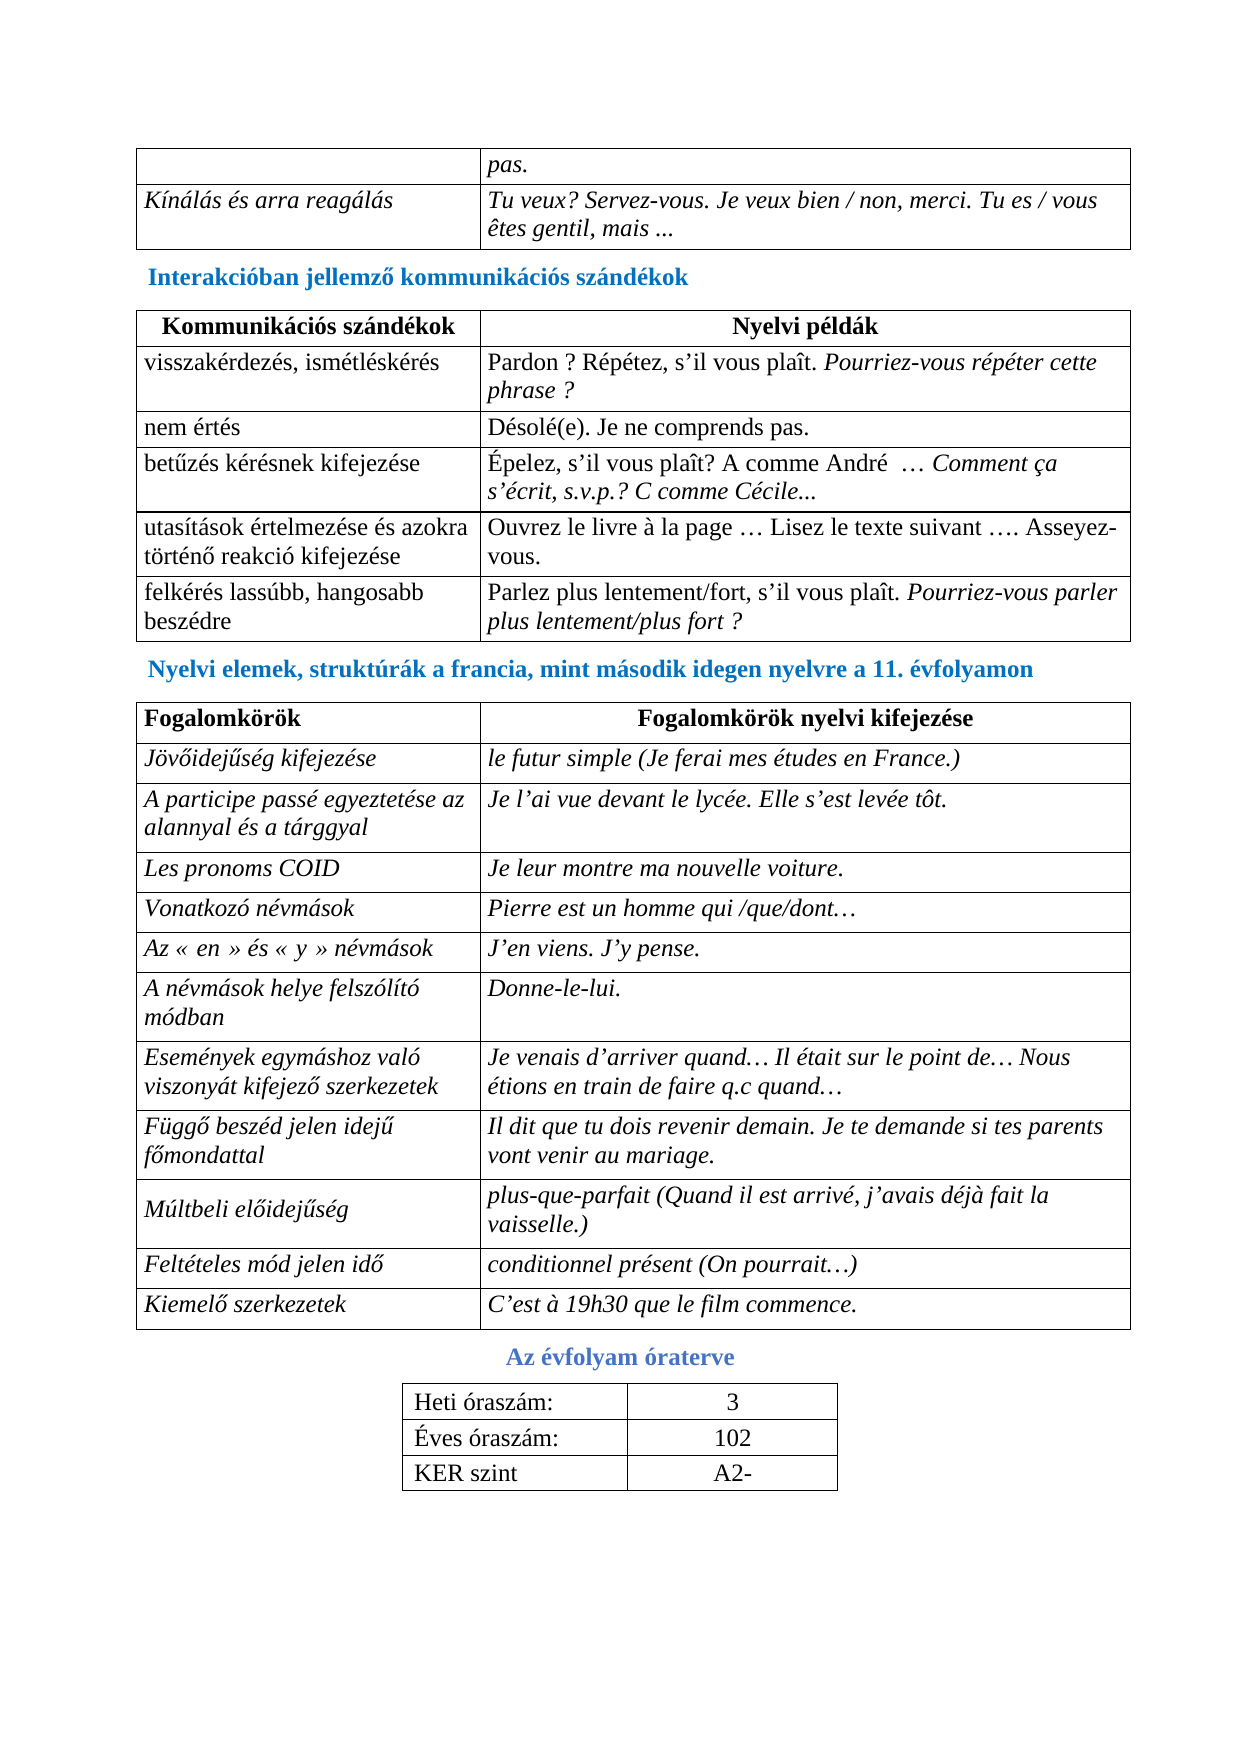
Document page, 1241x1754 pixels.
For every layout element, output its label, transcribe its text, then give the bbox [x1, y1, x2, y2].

table_cell 102 [628, 1420, 837, 1454]
table_cell Jövőidejűség kifejezése [137, 744, 480, 783]
table_cell Épelez, s’il vous plaît? A comme André … Comment ça s’écrit, s.v.p.? C comme Cécile... [481, 448, 1130, 511]
table_cell Je leur montre ma nouvelle voiture. [481, 853, 1130, 892]
table_cell Parlez plus lentement/fort, s’il vous plaît. Pourriez-vous parler plus lentement/plus fort ? [481, 577, 1130, 641]
table_cell nem értés [137, 412, 480, 447]
table_header Heti óraszám: [403, 1384, 627, 1419]
table_cell Je venais d’arriver quand… Il était sur le point de… Nous étions en train de faire q.c quand… [481, 1042, 1130, 1110]
table_cell le futur simple (Je ferai mes études en France.) [481, 744, 1130, 783]
table_cell Ouvrez le livre à la page … Lisez le texte suivant …. Asseyez-vous. [481, 513, 1130, 576]
table_cell Az « en » és « y » névmások [137, 933, 480, 972]
table_cell Donne-le-lui. [481, 973, 1130, 1041]
table_cell A2- [628, 1456, 837, 1490]
text Interakcióban jellemző kommunikációs szándékok [148, 262, 1093, 291]
table_cell A névmások helye felszólító módban [137, 973, 480, 1041]
table_cell KER szint [403, 1456, 627, 1490]
table_cell Les pronoms COID [137, 853, 480, 892]
text Nyelvi elemek, struktúrák a francia, mint második idegen nyelvre a 11. évfolyamon [148, 654, 1093, 683]
table_cell C’est à 19h30 que le film commence. [481, 1289, 1130, 1328]
table_cell Feltételes mód jelen idő [137, 1249, 480, 1288]
table_cell Vonatkozó névmások [137, 893, 480, 932]
table_header Nyelvi példák [481, 311, 1130, 346]
table_cell Múltbeli előidejűség [137, 1180, 480, 1248]
table_cell Éves óraszám: [403, 1420, 627, 1454]
table_cell A participe passé egyeztetése az alannyal és a tárggyal [137, 784, 480, 852]
table_cell Kínálás és arra reagálás [137, 185, 480, 248]
table_cell J’en viens. J’y pense. [481, 933, 1130, 972]
table_cell Tu veux? Servez-vous. Je veux bien / non, merci. Tu es / vous êtes gentil, mais ... [481, 185, 1130, 248]
table_cell Pierre est un homme qui /que/dont… [481, 893, 1130, 932]
text Az évfolyam óraterve [148, 1342, 1093, 1371]
table_cell Pardon ? Répétez, s’il vous plaît. Pourriez-vous répéter cette phrase ? [481, 347, 1130, 411]
table_cell Események egymáshoz való viszonyát kifejező szerkezetek [137, 1042, 480, 1110]
table_cell Désolé(e). Je ne comprends pas. [481, 412, 1130, 447]
table_cell utasítások értelmezése és azokra történő reakció kifejezése [137, 513, 480, 576]
table_header Kommunikációs szándékok [137, 311, 480, 346]
table_cell visszakérdezés, ismétléskérés [137, 347, 480, 411]
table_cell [481, 149, 1130, 184]
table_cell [137, 149, 480, 184]
table_cell Je l’ai vue devant le lycée. Elle s’est levée tôt. [481, 784, 1130, 852]
table_header Fogalomkörök nyelvi kifejezése [481, 703, 1130, 742]
table_cell Il dit que tu dois revenir demain. Je te demande si tes parents vont venir au mariage. [481, 1111, 1130, 1179]
table_cell betűzés kérésnek kifejezése [137, 448, 480, 511]
table_cell conditionnel présent (On pourrait…) [481, 1249, 1130, 1288]
table_cell Kiemelő szerkezetek [137, 1289, 480, 1328]
table_cell plus-que-parfait (Quand il est arrivé, j’avais déjà fait la vaisselle.) [481, 1180, 1130, 1248]
table_cell felkérés lassúbb, hangosabb beszédre [137, 577, 480, 641]
table_header 3 [628, 1384, 837, 1419]
table_cell Függő beszéd jelen idejű főmondattal [137, 1111, 480, 1179]
table_header Fogalomkörök [137, 703, 480, 742]
